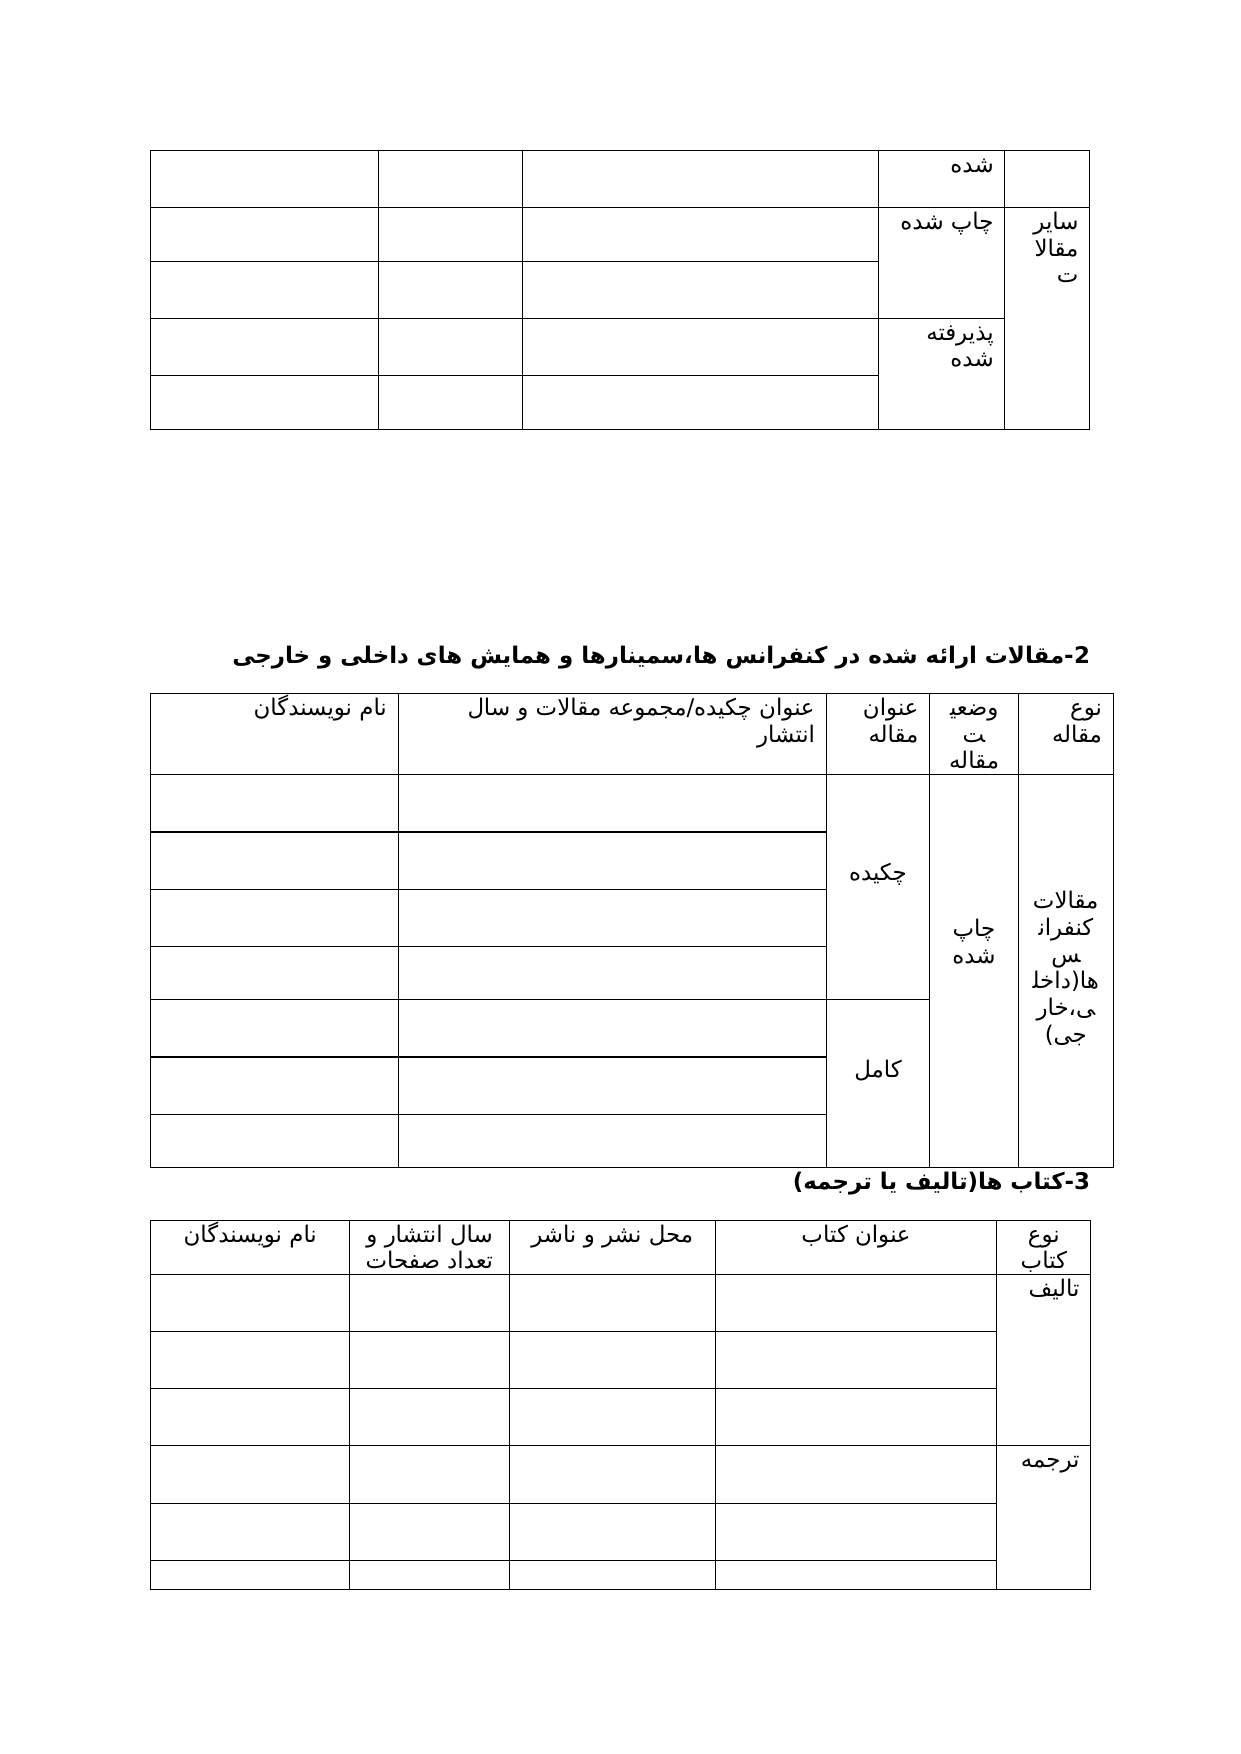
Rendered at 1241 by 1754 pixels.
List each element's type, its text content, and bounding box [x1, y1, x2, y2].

table_cell [151, 1561, 349, 1589]
table_cell [151, 1058, 398, 1113]
table_header نام نویسندگان [151, 1221, 349, 1274]
table_cell [716, 1446, 996, 1502]
table_cell [350, 1389, 509, 1445]
table_header نوع مقاله [1019, 694, 1113, 774]
table_cell [716, 1389, 996, 1445]
table_cell [379, 208, 522, 261]
table_cell [151, 1115, 398, 1167]
table_cell پذیرفته شده [879, 319, 1004, 429]
table_cell [510, 1332, 715, 1388]
table_cell چاپ شده [930, 775, 1018, 1167]
table_cell [510, 1275, 715, 1331]
table_cell [399, 1058, 826, 1113]
table_cell [379, 262, 522, 318]
table_cell [399, 1000, 826, 1056]
table_cell [399, 947, 826, 999]
table_header محل نشر و ناشر [510, 1221, 715, 1274]
table_cell [523, 262, 878, 318]
table_cell [151, 775, 398, 831]
table_header نوع کتاب [997, 1221, 1090, 1274]
table_cell [379, 151, 522, 207]
table_cell تالیف [997, 1275, 1090, 1445]
table_cell [399, 833, 826, 888]
table_cell [151, 1275, 349, 1331]
table_cell [151, 1000, 398, 1056]
table_cell [716, 1561, 996, 1589]
table_cell [151, 1446, 349, 1502]
table_cell [510, 1504, 715, 1559]
table_cell [523, 151, 878, 207]
table_cell مقالات کنفرانس ها(داخلی،خارجی) [1019, 775, 1113, 1167]
table_header عنوان کتاب [716, 1221, 996, 1274]
table_cell [379, 319, 522, 375]
table_cell [399, 1115, 826, 1167]
table_cell [399, 775, 826, 831]
table_cell [523, 319, 878, 375]
table_cell چکیده [827, 775, 929, 999]
table_cell [151, 1332, 349, 1388]
table_header نام نویسندگان [151, 694, 398, 774]
table_header عنوان مقاله [827, 694, 929, 774]
table_cell [716, 1504, 996, 1559]
table_cell [151, 208, 378, 261]
table_cell [350, 1275, 509, 1331]
table_cell [350, 1561, 509, 1589]
table_cell [350, 1446, 509, 1502]
table_cell [510, 1446, 715, 1502]
table_cell [716, 1275, 996, 1331]
table_cell [523, 208, 878, 261]
text 2-مقالات ارائه شده در کنفرانس ها،سمینارها و همایش های داخلی و خارجی [150, 642, 1090, 668]
table_cell [151, 319, 378, 375]
table_cell چاپ شده [879, 208, 1004, 318]
table_cell [151, 833, 398, 888]
table_cell [151, 376, 378, 429]
table_cell کامل [827, 1000, 929, 1167]
table_cell [151, 890, 398, 946]
table_cell [399, 890, 826, 946]
table_cell [151, 947, 398, 999]
table_cell [716, 1332, 996, 1388]
table_cell [151, 151, 378, 207]
table_header سال انتشار و تعداد صفحات [350, 1221, 509, 1274]
table_cell [151, 1389, 349, 1445]
table_header وضعیت مقاله [930, 694, 1018, 774]
table_header عنوان چکیده/مجموعه مقالات و سال انتشار [399, 694, 826, 774]
table_cell [151, 1504, 349, 1559]
table_cell [510, 1389, 715, 1445]
table_cell [151, 262, 378, 318]
table_cell سایر مقالات [1005, 208, 1089, 429]
table_cell [510, 1561, 715, 1589]
table_cell [350, 1332, 509, 1388]
table_cell [379, 376, 522, 429]
table_cell ترجمه [997, 1446, 1090, 1589]
table_cell پذیرفته شده [879, 151, 1004, 207]
table_cell [523, 376, 878, 429]
text 3-کتاب ها(تالیف یا ترجمه) [150, 1168, 1090, 1195]
table_cell [350, 1504, 509, 1559]
